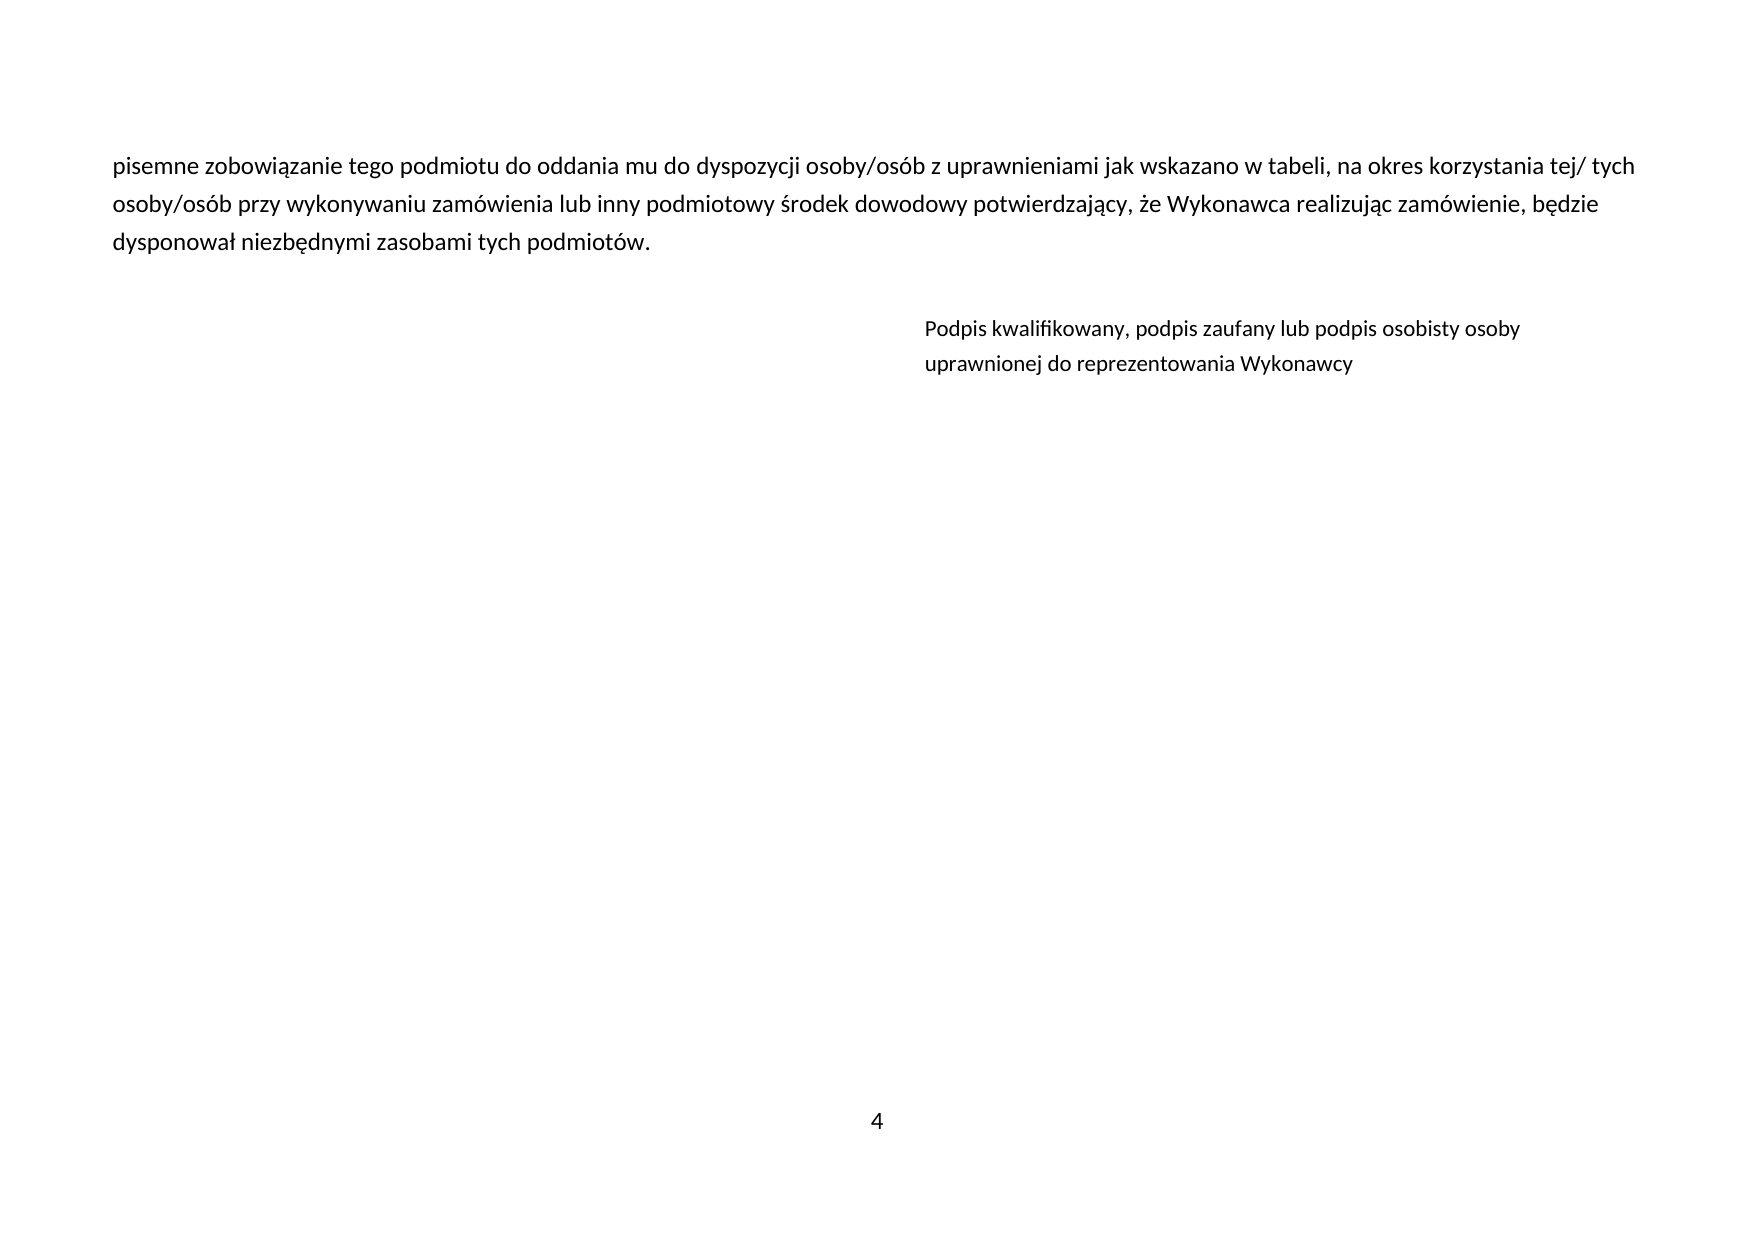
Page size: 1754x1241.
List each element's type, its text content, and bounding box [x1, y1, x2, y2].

text Podpis kwalifikowany, podpis zaufany lub podpis osobisty osoby uprawnionej do reprezentowania Wykonawcy [924, 314, 1641, 377]
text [112, 150, 1641, 257]
